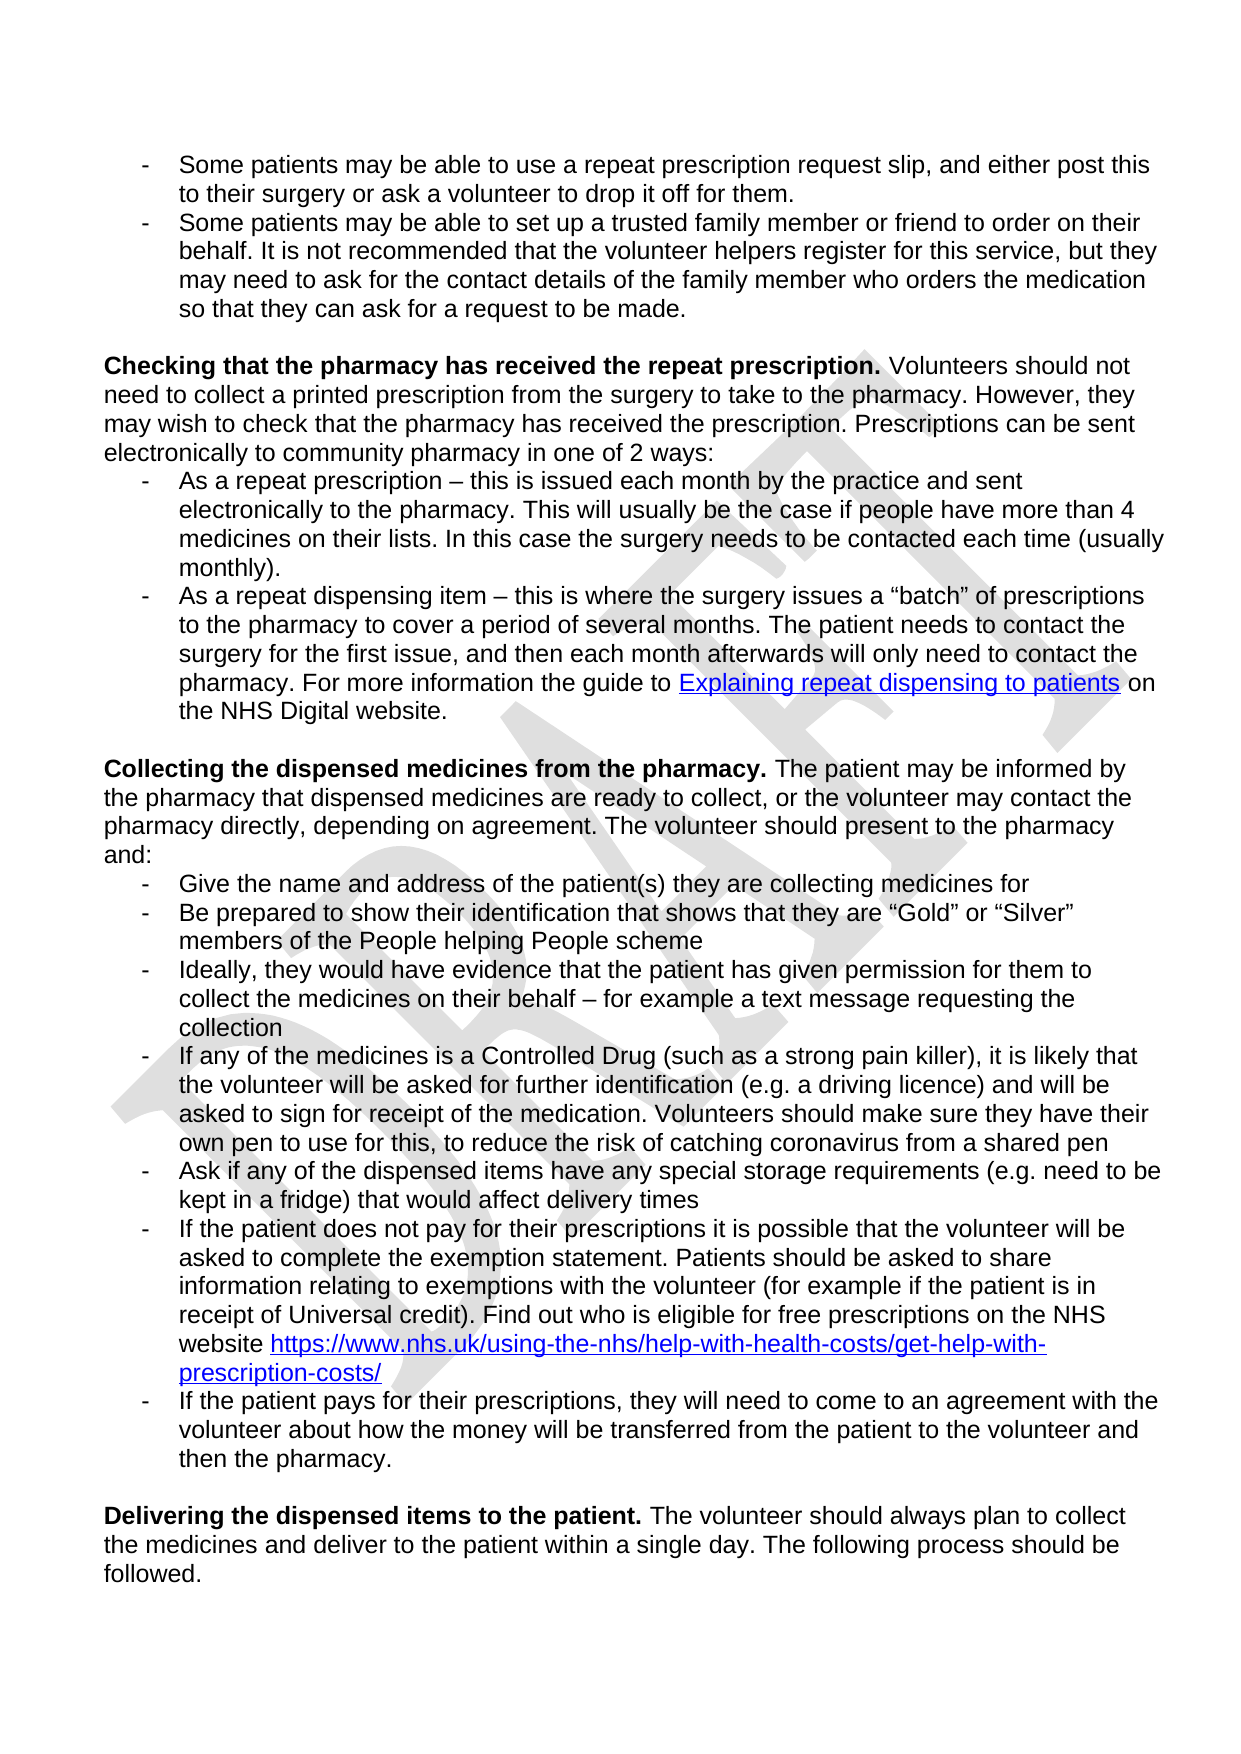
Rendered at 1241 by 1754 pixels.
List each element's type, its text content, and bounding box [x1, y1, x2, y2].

list Be prepared to show their identification that shows that they are “Gold” or “Silver” members of the People helping People scheme [141, 897, 1167, 955]
list Ideally, they would have evidence that the patient has given permission for them to collect the medicines on their behalf – for example a text message requesting the collection [141, 955, 1167, 1041]
list If the patient does not pay for their prescriptions it is possible that the volunteer will be asked to complete the exemption statement. Patients should be asked to share information relating to exemptions with the volunteer (for example if the patient is in receipt of Universal credit). Find out who is eligible for free prescriptions on the NHS website https://www.nhs.uk/using-the-nhs/help-with-health-costs/get-help-with-prescription-costs/ [141, 1214, 1167, 1386]
text Collecting the dispensed medicines from the pharmacy. The patient may be informed by the pharmacy that dispensed medicines are ready to collect, or the volunteer may contact the pharmacy directly, depending on agreement. The volunteer should present to the pharmacy and: [103, 754, 1167, 869]
text Delivering the dispensed items to the patient. The volunteer should always plan to collect the medicines and deliver to the patient within a single day. The following process should be followed. [103, 1501, 1167, 1587]
list Some patients may be able to use a repeat prescription request slip, and either post this to their surgery or ask a volunteer to drop it off for them. [141, 150, 1167, 207]
list If any of the medicines is a Controlled Drug (such as a strong pain killer), it is likely that the volunteer will be asked for further identification (e.g. a driving licence) and will be asked to sign for receipt of the medication. Volunteers should make sure they have their own pen to use for this, to reduce the risk of catching coronavirus from a shared pen [141, 1041, 1167, 1156]
text Checking that the pharmacy has received the repeat prescription. Volunteers should not need to collect a printed prescription from the surgery to take to the pharmacy. However, they may wish to check that the pharmacy has received the prescription. Prescriptions can be sent electronically to community pharmacy in one of 2 ways: [103, 351, 1167, 466]
list As a repeat prescription – this is issued each month by the practice and sent electronically to the pharmacy. This will usually be the case if people have more than 4 medicines on their lists. In this case the surgery needs to be contacted each time (usually monthly). [141, 466, 1167, 581]
list Give the name and address of the patient(s) they are collecting medicines for [141, 869, 1167, 897]
list As a repeat dispensing item – this is where the surgery issues a “batch” of prescriptions to the pharmacy to cover a period of several months. The patient needs to contact the surgery for the first issue, and then each month afterwards will only need to contact the pharmacy. For more information the guide to Explaining repeat dispensing to patients on the NHS Digital website. [141, 581, 1167, 725]
list Ask if any of the dispensed items have any special storage requirements (e.g. need to be kept in a fridge) that would affect delivery times [141, 1156, 1167, 1214]
list Some patients may be able to set up a trusted family member or friend to order on their behalf. It is not recommended that the volunteer helpers register for this service, but they may need to ask for the contact details of the family member who orders the medication so that they can ask for a request to be made. [141, 207, 1167, 322]
list If the patient pays for their prescriptions, they will need to come to an agreement with the volunteer about how the money will be transferred from the patient to the volunteer and then the pharmacy. [141, 1386, 1167, 1472]
